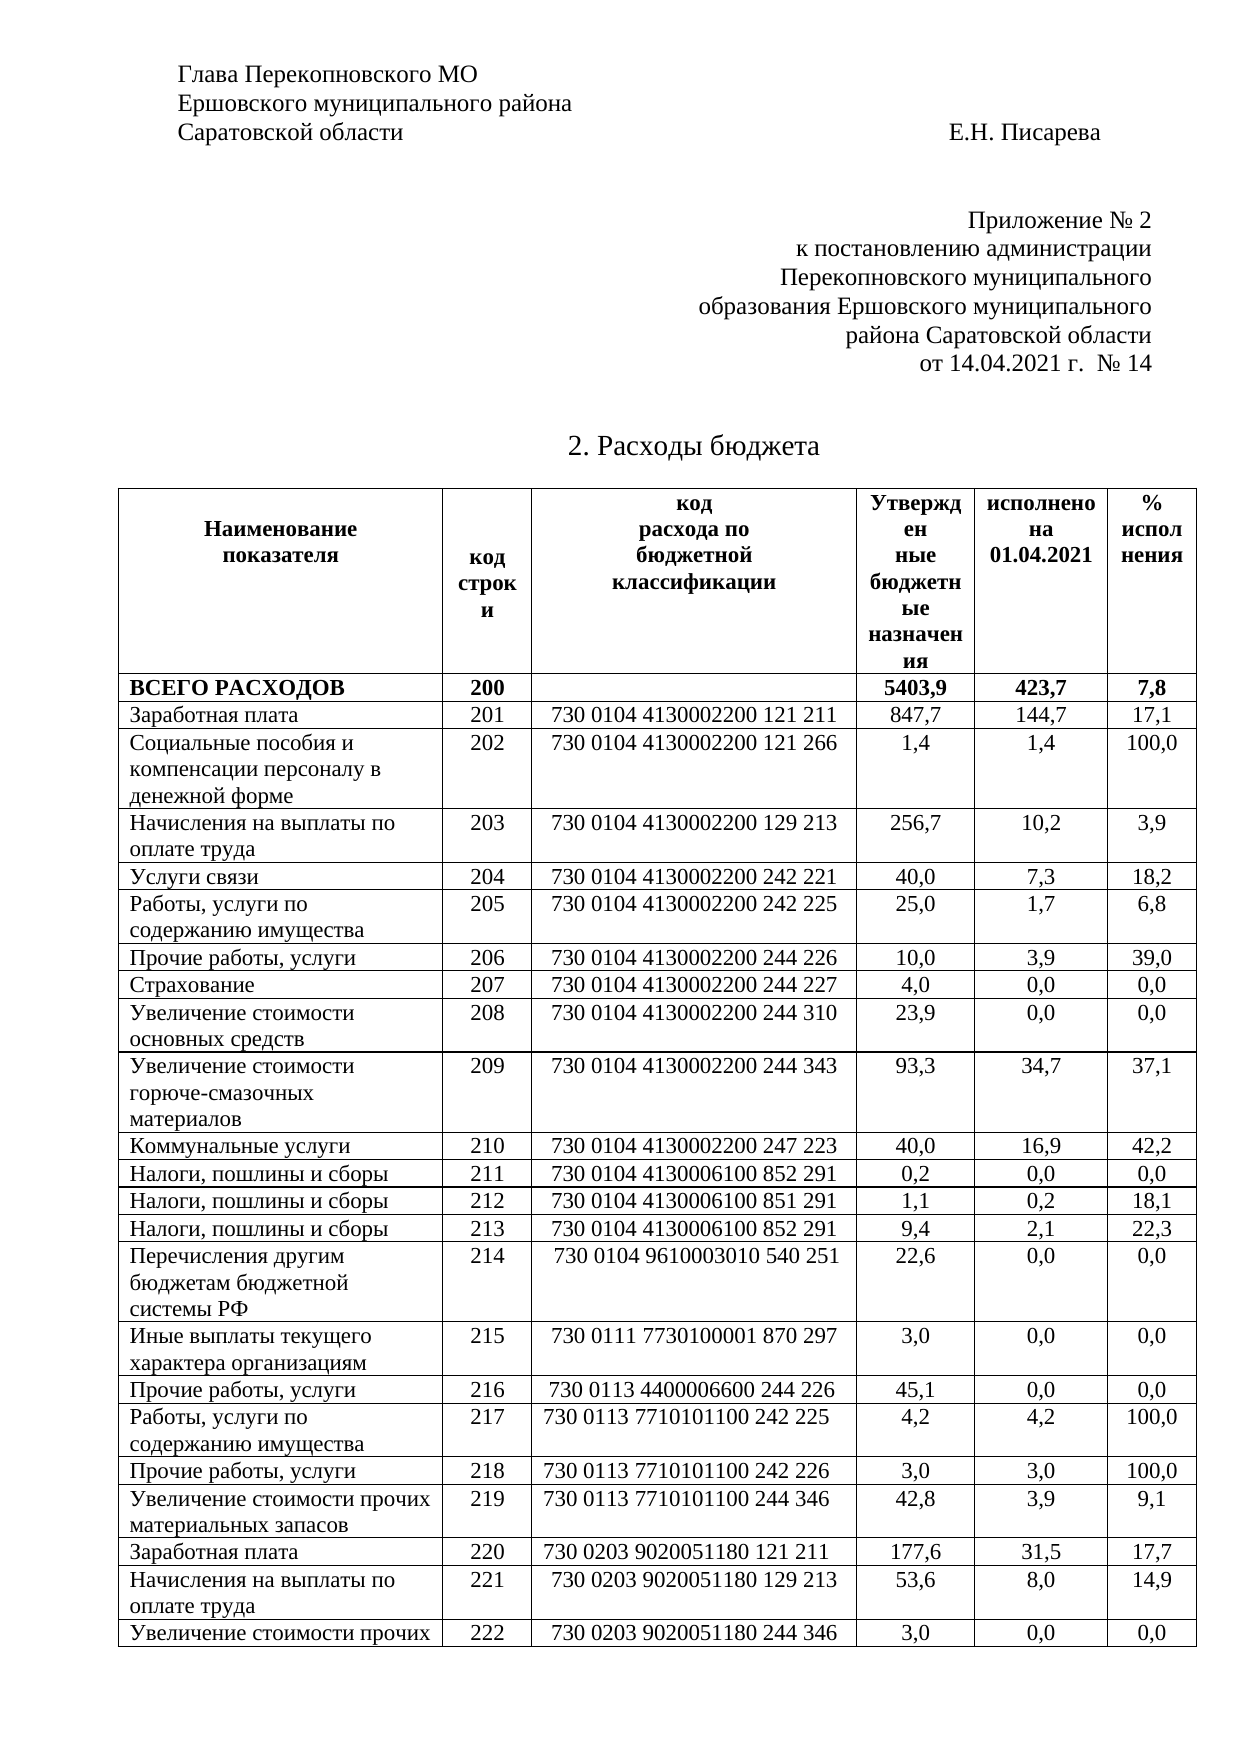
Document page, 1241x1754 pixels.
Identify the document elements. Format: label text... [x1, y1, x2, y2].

table_cell 0,0 [975, 1620, 1107, 1646]
table_cell 0,0 [1108, 1322, 1196, 1375]
table_cell 210 [443, 1133, 531, 1159]
table_cell 217 [443, 1404, 531, 1456]
subtitle Саратовской области Е.Н. Писарева [177, 117, 1160, 145]
table_cell 18,1 [1108, 1188, 1196, 1214]
table_cell 9,1 [1108, 1485, 1196, 1537]
table_cell 730 0113 7710101100 242 226 [532, 1457, 856, 1483]
table_cell 3,0 [857, 1457, 974, 1483]
table_cell 201 [443, 702, 531, 728]
table_cell 216 [443, 1376, 531, 1402]
table_cell 215 [443, 1322, 531, 1375]
table_cell 212 [443, 1188, 531, 1214]
table_cell 9,4 [857, 1215, 974, 1241]
table_cell 18,2 [1108, 863, 1196, 889]
text Приложение № 2 [650, 205, 1152, 233]
table_cell 8,0 [975, 1566, 1107, 1618]
table_cell 37,1 [1108, 1053, 1196, 1132]
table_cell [119, 1485, 442, 1537]
table_cell [532, 674, 856, 701]
table_cell 40,0 [857, 1133, 974, 1159]
table_cell 0,0 [1108, 1620, 1196, 1646]
table_cell 730 0113 7710101100 242 225 [532, 1404, 856, 1456]
table_cell Коммунальные услуги [119, 1133, 442, 1159]
table_cell Прочие работы, услуги [119, 1457, 442, 1483]
table_cell 0,0 [975, 999, 1107, 1051]
table_cell 208 [443, 999, 531, 1051]
table_cell 144,7 [975, 702, 1107, 728]
table_cell 730 0104 4130002200 247 223 [532, 1133, 856, 1159]
table_cell 730 0104 4130002200 121 266 [532, 729, 856, 808]
table_cell 0,0 [975, 1322, 1107, 1375]
table_cell 2,1 [975, 1215, 1107, 1241]
table_cell 40,0 [857, 863, 974, 889]
table_cell 221 [443, 1566, 531, 1618]
text 2. Расходы бюджета [236, 428, 1152, 462]
table_cell 730 0104 4130002200 121 211 [532, 702, 856, 728]
table_cell 214 [443, 1242, 531, 1321]
table_cell 256,7 [857, 809, 974, 862]
table_cell 4,2 [857, 1404, 974, 1456]
table_cell Работы, услуги по содержанию имущества [119, 1404, 442, 1456]
table_cell 16,9 [975, 1133, 1107, 1159]
table_cell Иные выплаты текущего характера организациям [119, 1322, 442, 1375]
table_cell 100,0 [1108, 729, 1196, 808]
table_cell 218 [443, 1457, 531, 1483]
table_cell 730 0203 9020051180 121 211 [532, 1538, 856, 1565]
table_cell 93,3 [857, 1053, 974, 1132]
table_header Утвержден ные бюджетные назначения [857, 489, 974, 673]
table_cell [1108, 568, 1196, 673]
text от 14.04.2021 г. № 14 [650, 348, 1152, 377]
table_cell 3,9 [975, 1485, 1107, 1537]
table_cell 42,2 [1108, 1133, 1196, 1159]
table_cell 847,7 [857, 702, 974, 728]
table_cell 45,1 [857, 1376, 974, 1402]
table_cell ВСЕГО РАСХОДОВ [119, 674, 442, 701]
table_cell 730 0111 7730100001 870 297 [532, 1322, 856, 1375]
table_cell Начисления на выплаты по оплате труда [119, 809, 442, 862]
table_cell 219 [443, 1485, 531, 1537]
table_cell 200 [443, 674, 531, 701]
table_cell 220 [443, 1538, 531, 1565]
table_cell 206 [443, 944, 531, 970]
table_cell 0,0 [975, 971, 1107, 998]
table_header Наименование показателя [119, 489, 442, 673]
table_cell 1,4 [975, 729, 1107, 808]
table_header исполнено на 01.04.2021 [975, 489, 1107, 673]
table_cell 3,9 [975, 944, 1107, 970]
table_cell 730 0104 4130002200 244 227 [532, 971, 856, 998]
table_cell 211 [443, 1160, 531, 1186]
table_header наименование код строки [443, 489, 531, 673]
table_cell Работы, услуги по содержанию имущества [119, 890, 442, 943]
table_cell 730 0113 4400006600 244 226 [532, 1376, 856, 1402]
table_cell 205 [443, 890, 531, 943]
table_cell 6,8 [1108, 890, 1196, 943]
table_cell 10,0 [857, 944, 974, 970]
table_cell 22,3 [1108, 1215, 1196, 1241]
table_cell 222 [443, 1620, 531, 1646]
table_cell Прочие работы, услуги [119, 944, 442, 970]
table_cell 730 0104 9610003010 540 251 [532, 1242, 856, 1321]
table_cell 207 [443, 971, 531, 998]
table_cell 730 0104 4130002200 244 343 [532, 1053, 856, 1132]
table_cell 5403,9 [857, 674, 974, 701]
table_header % исполнения [1108, 489, 1196, 568]
table_cell 730 0203 9020051180 129 213 [532, 1566, 856, 1618]
table_header код расхода по бюджетной классификации [532, 489, 856, 673]
table_cell 0,2 [857, 1160, 974, 1186]
table_cell 1,7 [975, 890, 1107, 943]
table_cell Прочие работы, услуги [119, 1376, 442, 1402]
subtitle Ершовского муниципального района [177, 88, 1160, 117]
table_cell 39,0 [1108, 944, 1196, 970]
table_cell 0,2 [975, 1188, 1107, 1214]
table_cell 730 0104 4130006100 852 291 [532, 1215, 856, 1241]
table_cell 34,7 [975, 1053, 1107, 1132]
table_cell 730 0104 4130006100 852 291 [532, 1160, 856, 1186]
table_cell 17,7 [1108, 1538, 1196, 1565]
table_cell Заработная плата [119, 1538, 442, 1565]
table_cell Социальные пособия и компенсации персоналу в денежной форме [119, 729, 442, 808]
table_cell 730 0104 4130002200 244 310 [532, 999, 856, 1051]
table_cell Увеличение стоимости горюче-смазочных материалов [119, 1053, 442, 1132]
table_cell 22,6 [857, 1242, 974, 1321]
subtitle Глава Перекопновского МО [177, 59, 1160, 88]
table_cell 0,0 [1108, 1242, 1196, 1321]
table_cell 4,2 [975, 1404, 1107, 1456]
table_cell 23,9 [857, 999, 974, 1051]
table_cell 7,3 [975, 863, 1107, 889]
table_cell 730 0104 4130002200 242 225 [532, 890, 856, 943]
table_cell 209 [443, 1053, 531, 1132]
table_cell 100,0 [1108, 1404, 1196, 1456]
table_cell 0,0 [1108, 1160, 1196, 1186]
table_cell 1,1 [857, 1188, 974, 1214]
table_cell 1,4 [857, 729, 974, 808]
table_cell 423,7 [975, 674, 1107, 701]
table_cell 31,5 [975, 1538, 1107, 1565]
table_cell 730 0104 4130002200 242 221 [532, 863, 856, 889]
table_cell 0,0 [975, 1242, 1107, 1321]
table_cell 7,8 [1108, 674, 1196, 701]
table_cell 203 [443, 809, 531, 862]
table_cell Заработная плата [119, 702, 442, 728]
table_cell 730 0113 7710101100 244 346 [532, 1485, 856, 1537]
table_cell 4,0 [857, 971, 974, 998]
table_cell 204 [443, 863, 531, 889]
table_cell Услуги связи [119, 863, 442, 889]
table_cell 0,0 [975, 1160, 1107, 1186]
table_cell 3,0 [857, 1620, 974, 1646]
table_cell Налоги, пошлины и сборы [119, 1188, 442, 1214]
table_cell 730 0104 4130006100 851 291 [532, 1188, 856, 1214]
table_cell 730 0104 4130002200 244 226 [532, 944, 856, 970]
table_cell 730 0104 4130002200 129 213 [532, 809, 856, 862]
text к постановлению администрации Перекопновского муниципального образования Ершовского муниципального района Саратовской области [650, 233, 1152, 348]
table_cell Налоги, пошлины и сборы [119, 1160, 442, 1186]
table_cell 3,0 [857, 1322, 974, 1375]
table_cell Налоги, пошлины и сборы [119, 1215, 442, 1241]
table_cell 177,6 [857, 1538, 974, 1565]
table_cell Перечисления другим бюджетам бюджетной системы РФ [119, 1242, 442, 1321]
table_cell 53,6 [857, 1566, 974, 1618]
table_cell 202 [443, 729, 531, 808]
table_cell 0,0 [1108, 999, 1196, 1051]
table_cell 3,9 [1108, 809, 1196, 862]
table_cell Страхование [119, 971, 442, 998]
table_cell 10,2 [975, 809, 1107, 862]
table_cell 0,0 [1108, 1376, 1196, 1402]
table_cell 17,1 [1108, 702, 1196, 728]
table_cell 213 [443, 1215, 531, 1241]
table_cell 14,9 [1108, 1566, 1196, 1618]
table_cell 0,0 [1108, 971, 1196, 998]
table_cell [119, 1620, 442, 1646]
table_cell Начисления на выплаты по оплате труда [119, 1566, 442, 1618]
table_cell 3,0 [975, 1457, 1107, 1483]
table_cell 25,0 [857, 890, 974, 943]
table_cell Увеличение стоимости основных средств [119, 999, 442, 1051]
table_cell 100,0 [1108, 1457, 1196, 1483]
table_cell 0,0 [975, 1376, 1107, 1402]
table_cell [532, 1620, 856, 1646]
table_cell 42,8 [857, 1485, 974, 1537]
